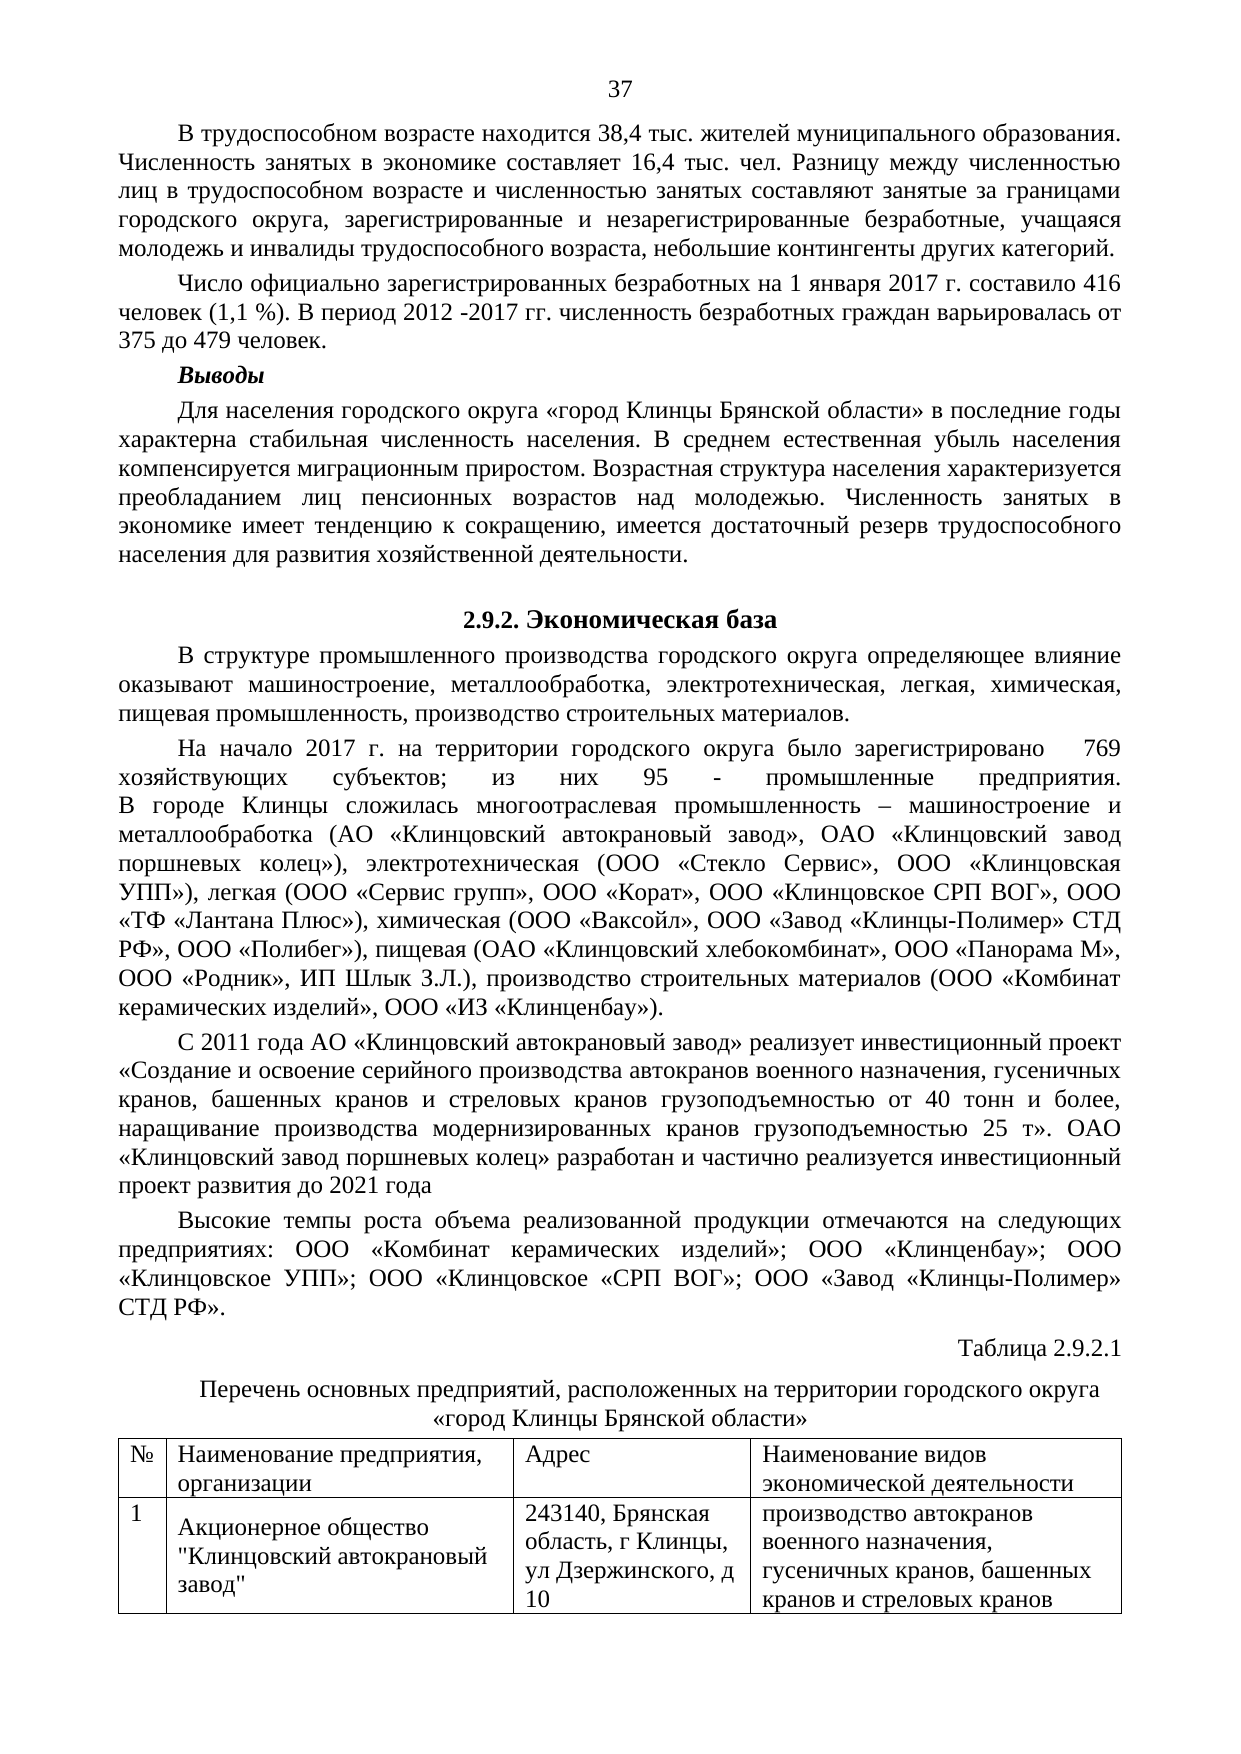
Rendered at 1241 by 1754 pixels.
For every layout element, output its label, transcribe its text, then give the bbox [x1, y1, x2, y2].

text Высокие темпы роста объема реализованной продукции отмечаются на следующих предприятиях: ООО «Комбинат керамических изделий»; ООО «Клинценбау»; ООО «Клинцовское УПП»; ООО «Клинцовское «СРП ВОГ»; ООО «Завод «Клинцы-Полимер» СТД РФ». [118, 1206, 1122, 1321]
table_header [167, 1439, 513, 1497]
text Выводы [177, 361, 1122, 389]
text Перечень основных предприятий, расположенных на территории городского округа «город Клинцы Брянской области» [118, 1374, 1122, 1432]
text В структуре промышленного производства городского округа определяющее влияние оказывают машиностроение, металлообработка, электротехническая, легкая, химическая, пищевая промышленность, производство строительных материалов. [118, 641, 1122, 727]
text На начало 2017 г. на территории городского округа было зарегистрировано 769 хозяйствующих субъектов; из них 95 - промышленные предприятия. В городе Клинцы сложилась многоотраслевая промышленность – машиностроение и металлообработка (АО «Клинцовский автокрановый завод», ОАО «Клинцовский завод поршневых колец»), электротехническая (ООО «Стекло Сервис», ООО «Клинцовская УПП»), легкая (ООО «Сервис групп», ООО «Корат», ООО «Клинцовское СРП ВОГ», ООО «ТФ «Лантана Плюс»), химическая (ООО «Ваксойл», ООО «Завод «Клинцы-Полимер» СТД РФ», ООО «Полибег»), пищевая (ОАО «Клинцовский хлебокомбинат», ООО «Панорама М», ООО «Родник», ИП Шлык З.Л.), производство строительных материалов (ООО «Комбинат керамических изделий», ООО «ИЗ «Клинценбау»). [118, 733, 1122, 1021]
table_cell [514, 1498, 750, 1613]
text С 2011 года АО «Клинцовский автокрановый завод» реализует инвестиционный проект «Создание и освоение серийного производства автокранов военного назначения, гусеничных кранов, башенных кранов и стреловых кранов грузоподъемностью от 40 тонн и более, наращивание производства модернизированных кранов грузоподъемностью 25 т». ОАО «Клинцовский завод поршневых колец» разработан и частично реализуется инвестиционный проект развития до 2021 года [118, 1027, 1122, 1199]
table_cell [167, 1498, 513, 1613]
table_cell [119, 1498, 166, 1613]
text 2.9.2. Экономическая база [118, 603, 1122, 634]
text Число официально зарегистрированных безработных на 1 января 2017 г. составило 416 человек (1,1 %). В период 2012 -2017 гг. численность безработных граждан варьировалась от 375 до 479 человек. [118, 268, 1122, 354]
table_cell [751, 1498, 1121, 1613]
text В трудоспособном возрасте находится 38,4 тыс. жителей муниципального образования. Численность занятых в экономике составляет 16,4 тыс. чел. Разницу между численностью лиц в трудоспособном возрасте и численностью занятых составляют занятые за границами городского округа, зарегистрированные и незарегистрированные безработные, учащаяся молодежь и инвалиды трудоспособного возраста, небольшие контингенты других категорий. [118, 118, 1122, 262]
text Для населения городского округа «город Клинцы Брянской области» в последние годы характерна стабильная численность населения. В среднем естественная убыль населения компенсируется миграционным приростом. Возрастная структура населения характеризуется преобладанием лиц пенсионных возрастов над молодежью. Численность занятых в экономике имеет тенденцию к сокращению, имеется достаточный резерв трудоспособного населения для развития хозяйственной деятельности. [118, 396, 1122, 568]
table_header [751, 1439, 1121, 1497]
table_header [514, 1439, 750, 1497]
text Таблица 2.9.2.1 [118, 1333, 1122, 1362]
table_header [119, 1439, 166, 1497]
